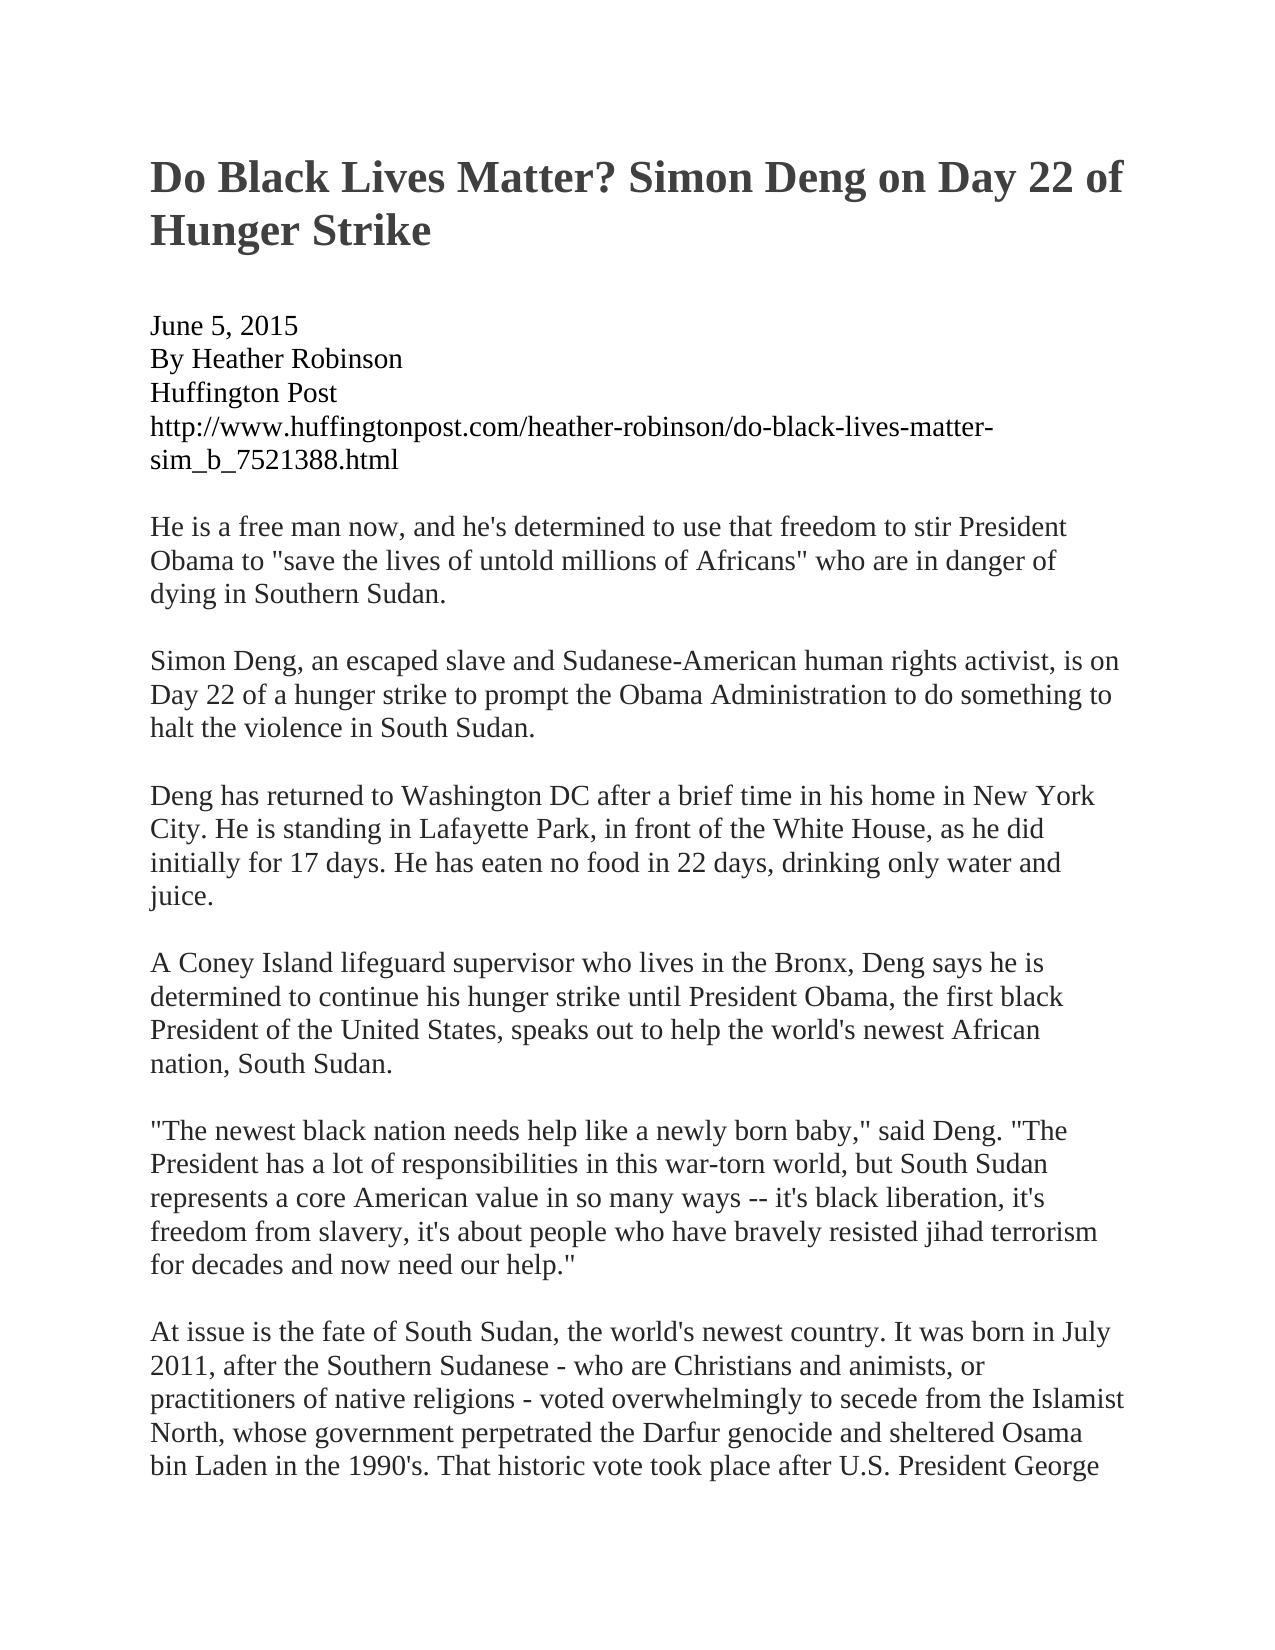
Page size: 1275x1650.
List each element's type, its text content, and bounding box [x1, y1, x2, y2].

text Do Black Lives Matter? Simon Deng on Day 22 of Hunger Strike [150, 150, 1125, 255]
text Simon Deng, an escaped slave and Sudanese-American human rights activist, is on Day 22 of a hunger strike to prompt the Obama Administration to do something to halt the violence in South Sudan. [150, 643, 1125, 744]
text http://www.huffingtonpost.com/heather-robinson/do-black-lives-matter-sim_b_7521388.html [150, 409, 1125, 476]
text He is a free man now, and he's determined to use that freedom to stir President Obama to "save the lives of untold millions of Africans" who are in danger of dying in Southern Sudan. [150, 509, 1125, 610]
text Huffington Post [150, 375, 1125, 409]
text "The newest black nation needs help like a newly born baby," said Deng. "The President has a lot of responsibilities in this war-torn world, but South Sudan represents a core American value in so many ways -- it's black liberation, it's freedom from slavery, it's about people who have bravely resisted jihad terrorism for decades and now need our help." [150, 1113, 1125, 1281]
text June 5, 2015 [150, 308, 1125, 342]
text Deng has returned to Washington DC after a brief time in his home in New York City. He is standing in Lafayette Park, in front of the White House, as he did initially for 17 days. He has eaten no food in 22 days, drinking only water and juice. [150, 778, 1125, 912]
text By Heather Robinson [150, 342, 1125, 375]
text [150, 1314, 1125, 1482]
text A Coney Island lifeguard supervisor who lives in the Bronx, Deng says he is determined to continue his hunger strike until President Obama, the first black President of the United States, speaks out to help the world's newest African nation, South Sudan. [150, 945, 1125, 1079]
